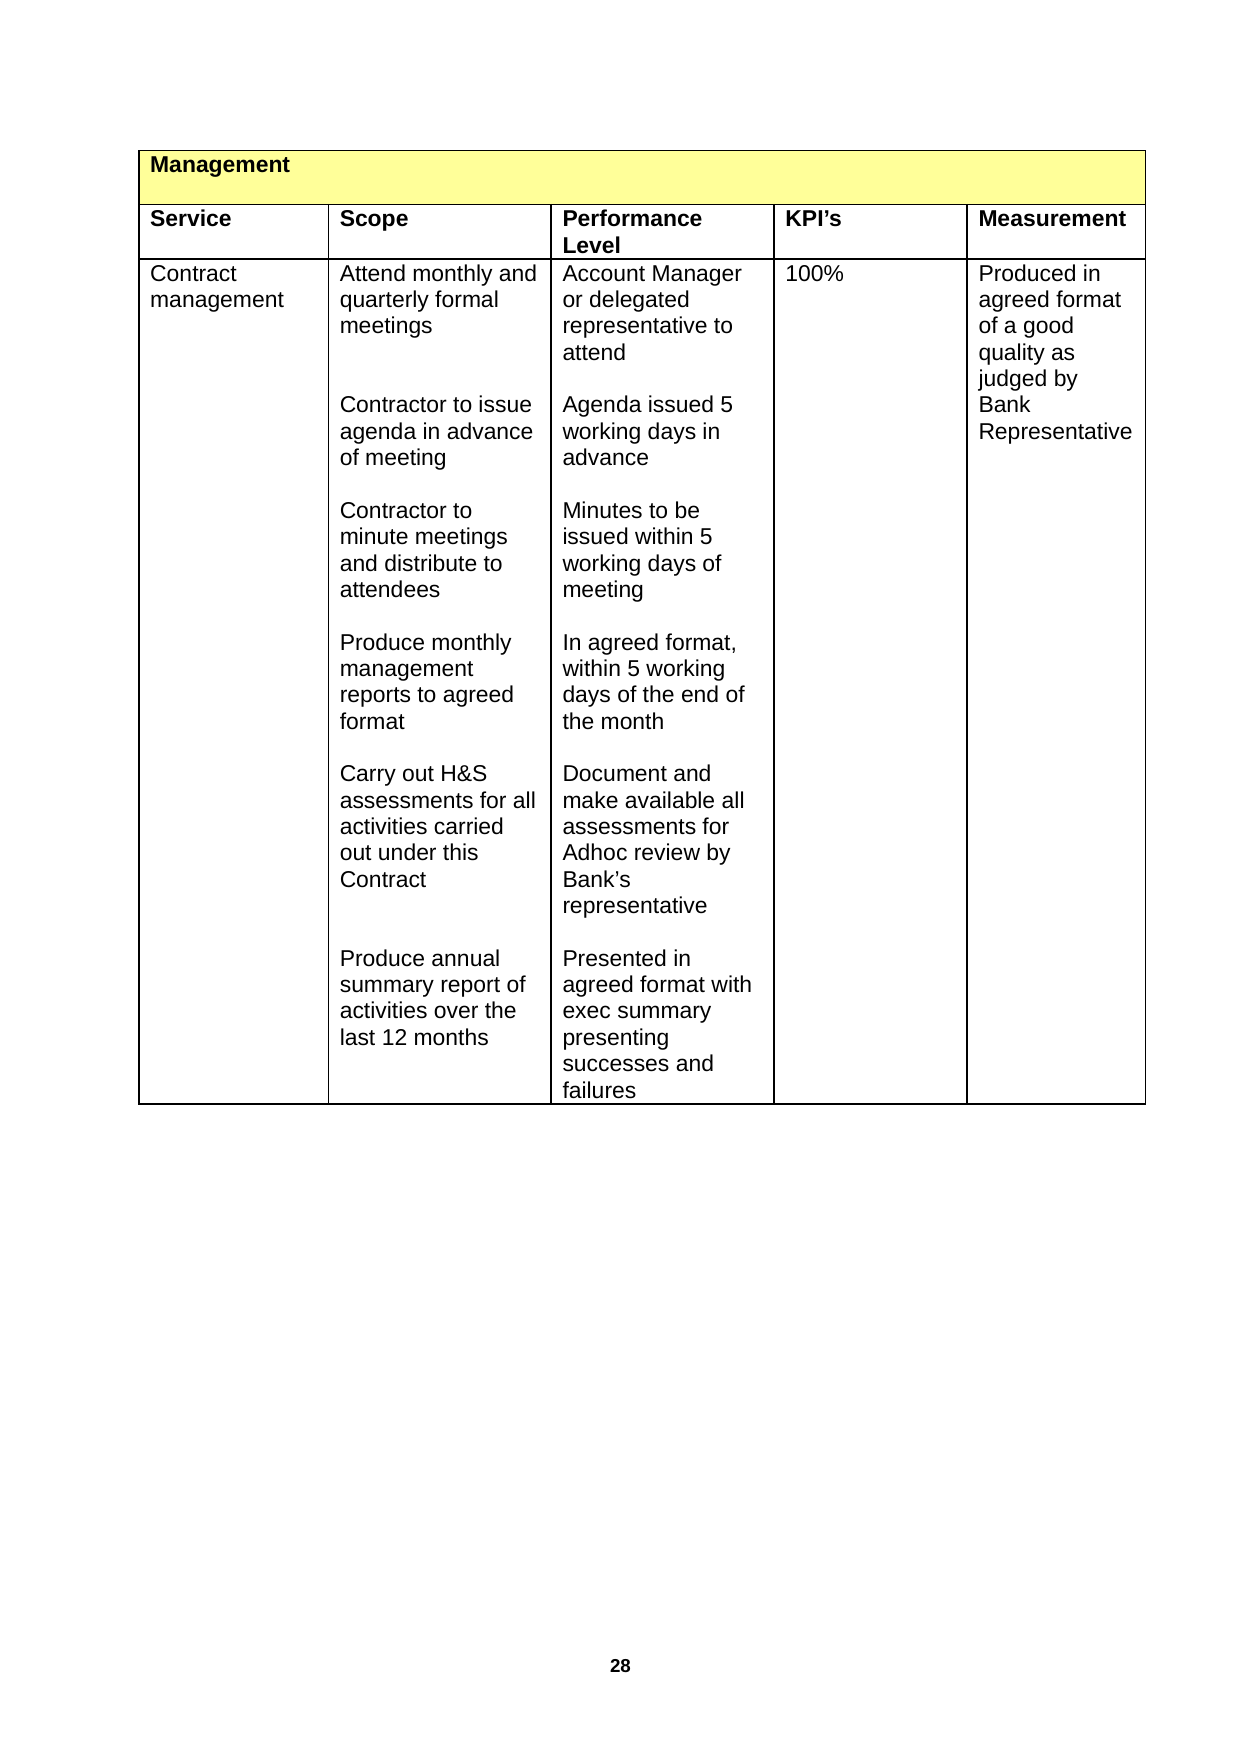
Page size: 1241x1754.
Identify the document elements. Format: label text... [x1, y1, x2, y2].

table_cell Attend monthly and quarterly formal meetings Contractor to issue agenda in advance of meeting Contractor to minute meetings and distribute to attendees Produce monthly management reports to agreed format Carry out H&S assessments for all activities carried out under this Contract Produce annual summary report of activities over the last 12 months [329, 260, 550, 1103]
table_cell Performance Level [552, 205, 773, 258]
table_cell Service [140, 205, 328, 258]
table_cell KPI’s [775, 205, 966, 258]
table_cell Produced in agreed format of a good quality as judged by Bank Representative [968, 260, 1145, 1103]
table_cell Scope [329, 205, 550, 258]
table_cell Account Manager or delegated representative to attend Agenda issued 5 working days in advance Minutes to be issued within 5 working days of meeting In agreed format, within 5 working days of the end of the month Document and make available all assessments for Adhoc review by Bank’s representative Presented in agreed format with exec summary presenting successes and failures [552, 260, 773, 1103]
table_cell Measurement [968, 205, 1145, 258]
table_cell 100% [775, 260, 966, 1103]
table_header Management [140, 151, 1145, 204]
table_cell Contract management [140, 260, 328, 1103]
